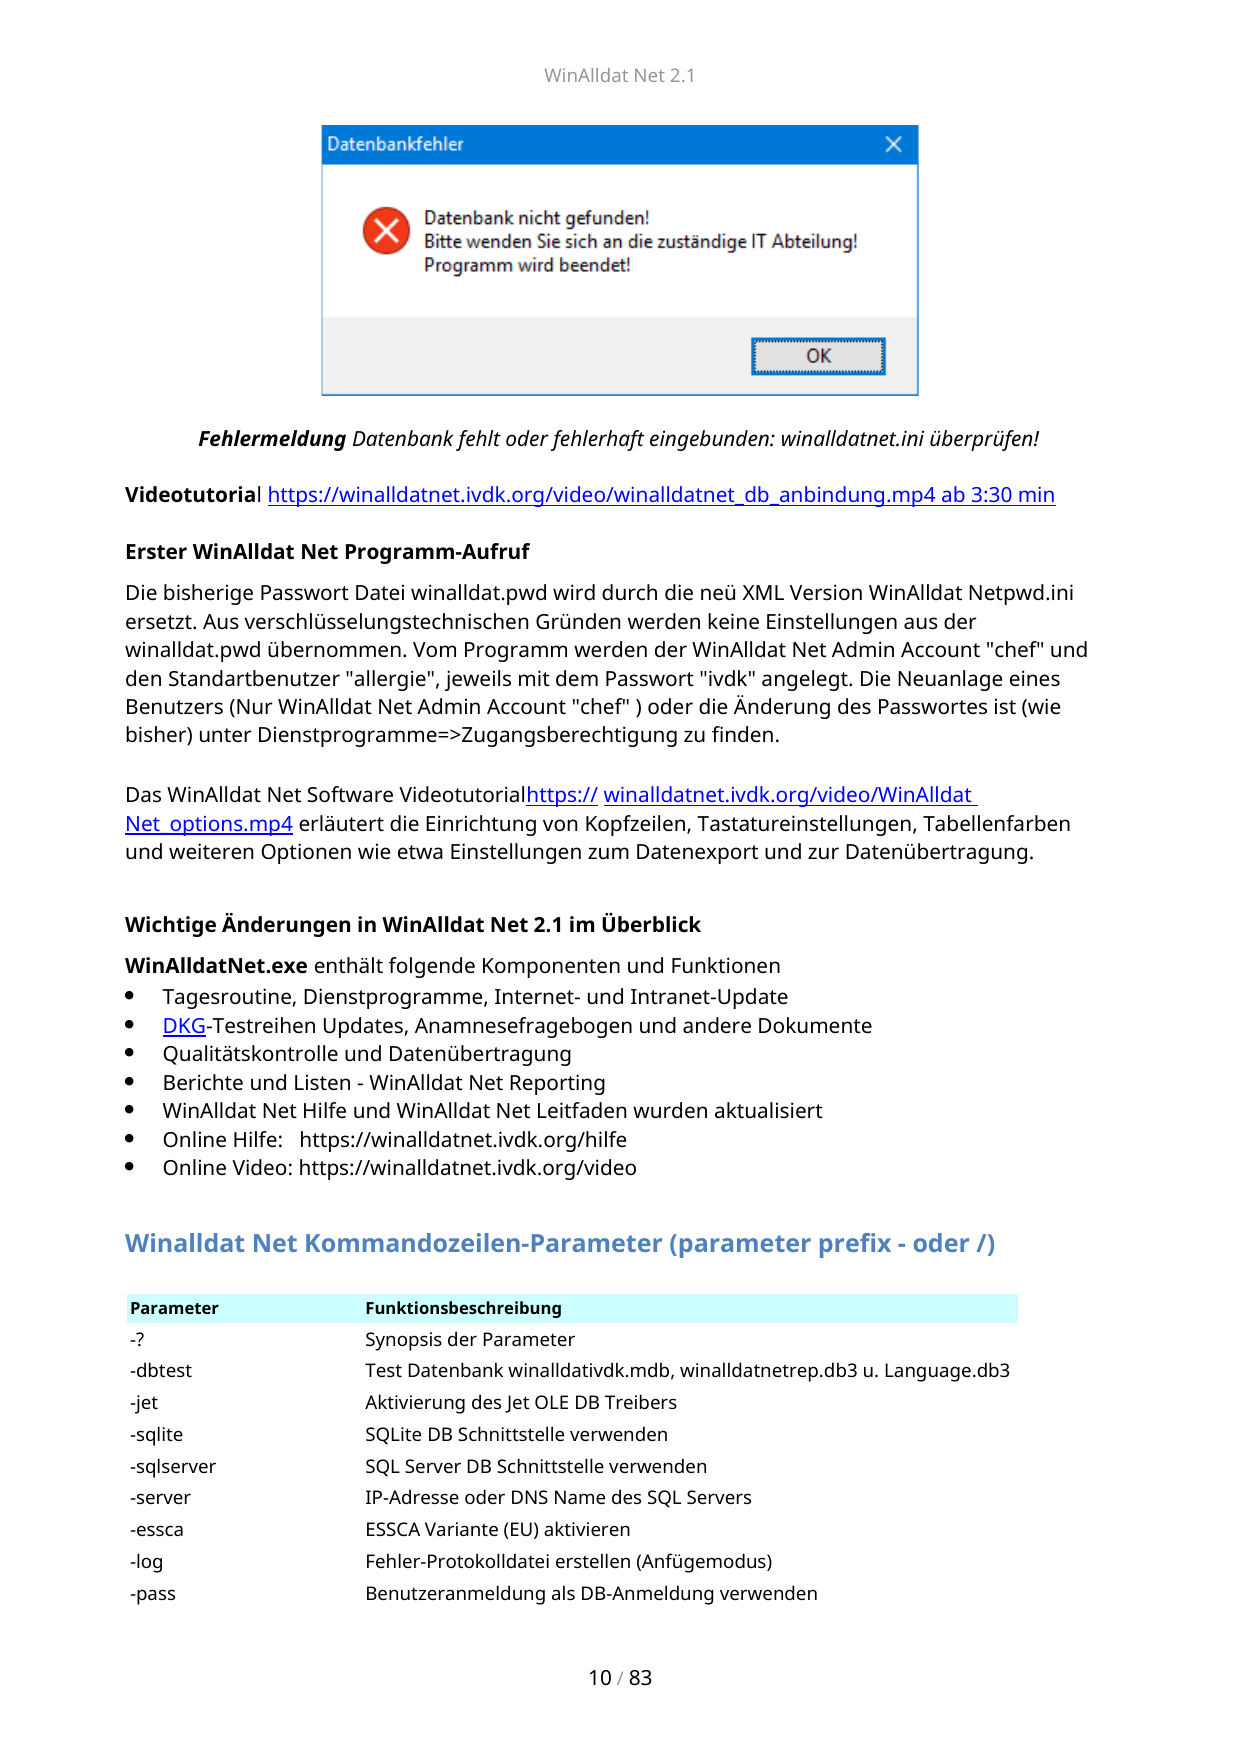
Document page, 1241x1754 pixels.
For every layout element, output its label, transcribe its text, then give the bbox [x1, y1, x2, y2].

table_cell Benutzeranmeldung als DB-Anmeldung verwenden [362, 1577, 1018, 1609]
list WinAlldat Net Hilfe und WinAlldat Net Leitfaden wurden aktualisiert [125, 1096, 1115, 1125]
table_cell -pass [127, 1577, 362, 1609]
table_cell -log [127, 1545, 362, 1577]
table_cell Fehler-Protokolldatei erstellen (Anfügemodus) [362, 1545, 1018, 1577]
table_cell -jet [127, 1386, 362, 1418]
table_cell Test Datenbank winalldativdk.mdb, winalldatnetrep.db3 u. Language.db3 [362, 1355, 1018, 1386]
text Die bisherige Passwort Datei winalldat.pwd wird durch die neü XML Version WinAlldat Netpwd.ini ersetzt. Aus verschlüsselungstechnischen Gründen werden keine Einstellungen aus der winalldat.pwd übernommen. Vom Programm werden der WinAlldat Net Admin Account "chef" und den Standartbenutzer "allergie", jeweils mit dem Passwort "ivdk" angelegt. Die Neuanlage eines Benutzers (Nur WinAlldat Net Admin Account "chef" ) oder die Änderung des Passwortes ist (wie bisher) unter Dienstprogramme=>Zugangsberechtigung zu finden. [125, 578, 1115, 749]
table_cell SQL Server DB Schnittstelle verwenden [362, 1450, 1018, 1482]
text Das WinAlldat Net Software Videotutorialhttps:// winalldatnet.ivdk.org/video/WinAlldat Net_options.mp4 erläutert die Einrichtung von Kopfzeilen, Tastatureinstellungen, Tabellenfarben und weiteren Optionen wie etwa Einstellungen zum Datenexport und zur Datenübertragung. [125, 781, 1115, 866]
text WinAlldatNet.exe enthält folgende Komponenten und Funktionen [125, 951, 1115, 979]
text Videotutorial https://winalldatnet.ivdk.org/video/winalldatnet_db_anbindung.mp4 ab 3:30 min [125, 481, 1115, 509]
subtitle Winalldat Net Kommandozeilen-Parameter (parameter prefix - oder /) [125, 1226, 1115, 1260]
text Wichtige Änderungen in WinAlldat Net 2.1 im Überblick [125, 910, 1115, 938]
table_cell IP-Adresse oder DNS Name des SQL Servers [362, 1482, 1018, 1513]
picture [321, 125, 919, 396]
table_cell -? [127, 1323, 362, 1354]
table_cell -server [127, 1482, 362, 1513]
list Tagesroutine, Dienstprogramme, Internet- und Intranet-Update [125, 982, 1115, 1011]
table_header Funktionsbeschreibung [362, 1294, 1018, 1323]
table_cell -sqlserver [127, 1450, 362, 1482]
list Online Hilfe: https://winalldatnet.ivdk.org/hilfe [125, 1125, 1115, 1153]
table_cell Aktivierung des Jet OLE DB Treibers [362, 1386, 1018, 1418]
table_cell -essca [127, 1513, 362, 1545]
table_cell SQLite DB Schnittstelle verwenden [362, 1418, 1018, 1450]
table_cell -sqlite [127, 1418, 362, 1450]
list Online Video: https://winalldatnet.ivdk.org/video [125, 1153, 1115, 1182]
table_cell ESSCA Variante (EU) aktivieren [362, 1513, 1018, 1545]
list Qualitätskontrolle und Datenübertragung [125, 1039, 1115, 1068]
list Berichte und Listen - WinAlldat Net Reporting [125, 1068, 1115, 1096]
table_cell Synopsis der Parameter [362, 1323, 1018, 1354]
text Fehlermeldung Datenbank fehlt oder fehlerhaft eingebunden: winalldatnet.ini überprüfen! [125, 424, 1115, 452]
table_header Parameter [127, 1294, 362, 1323]
list DKG-Testreihen Updates, Anamnesefragebogen und andere Dokumente [125, 1011, 1115, 1039]
table_cell -dbtest [127, 1355, 362, 1386]
text Erster WinAlldat Net Programm-Aufruf [125, 537, 1115, 566]
